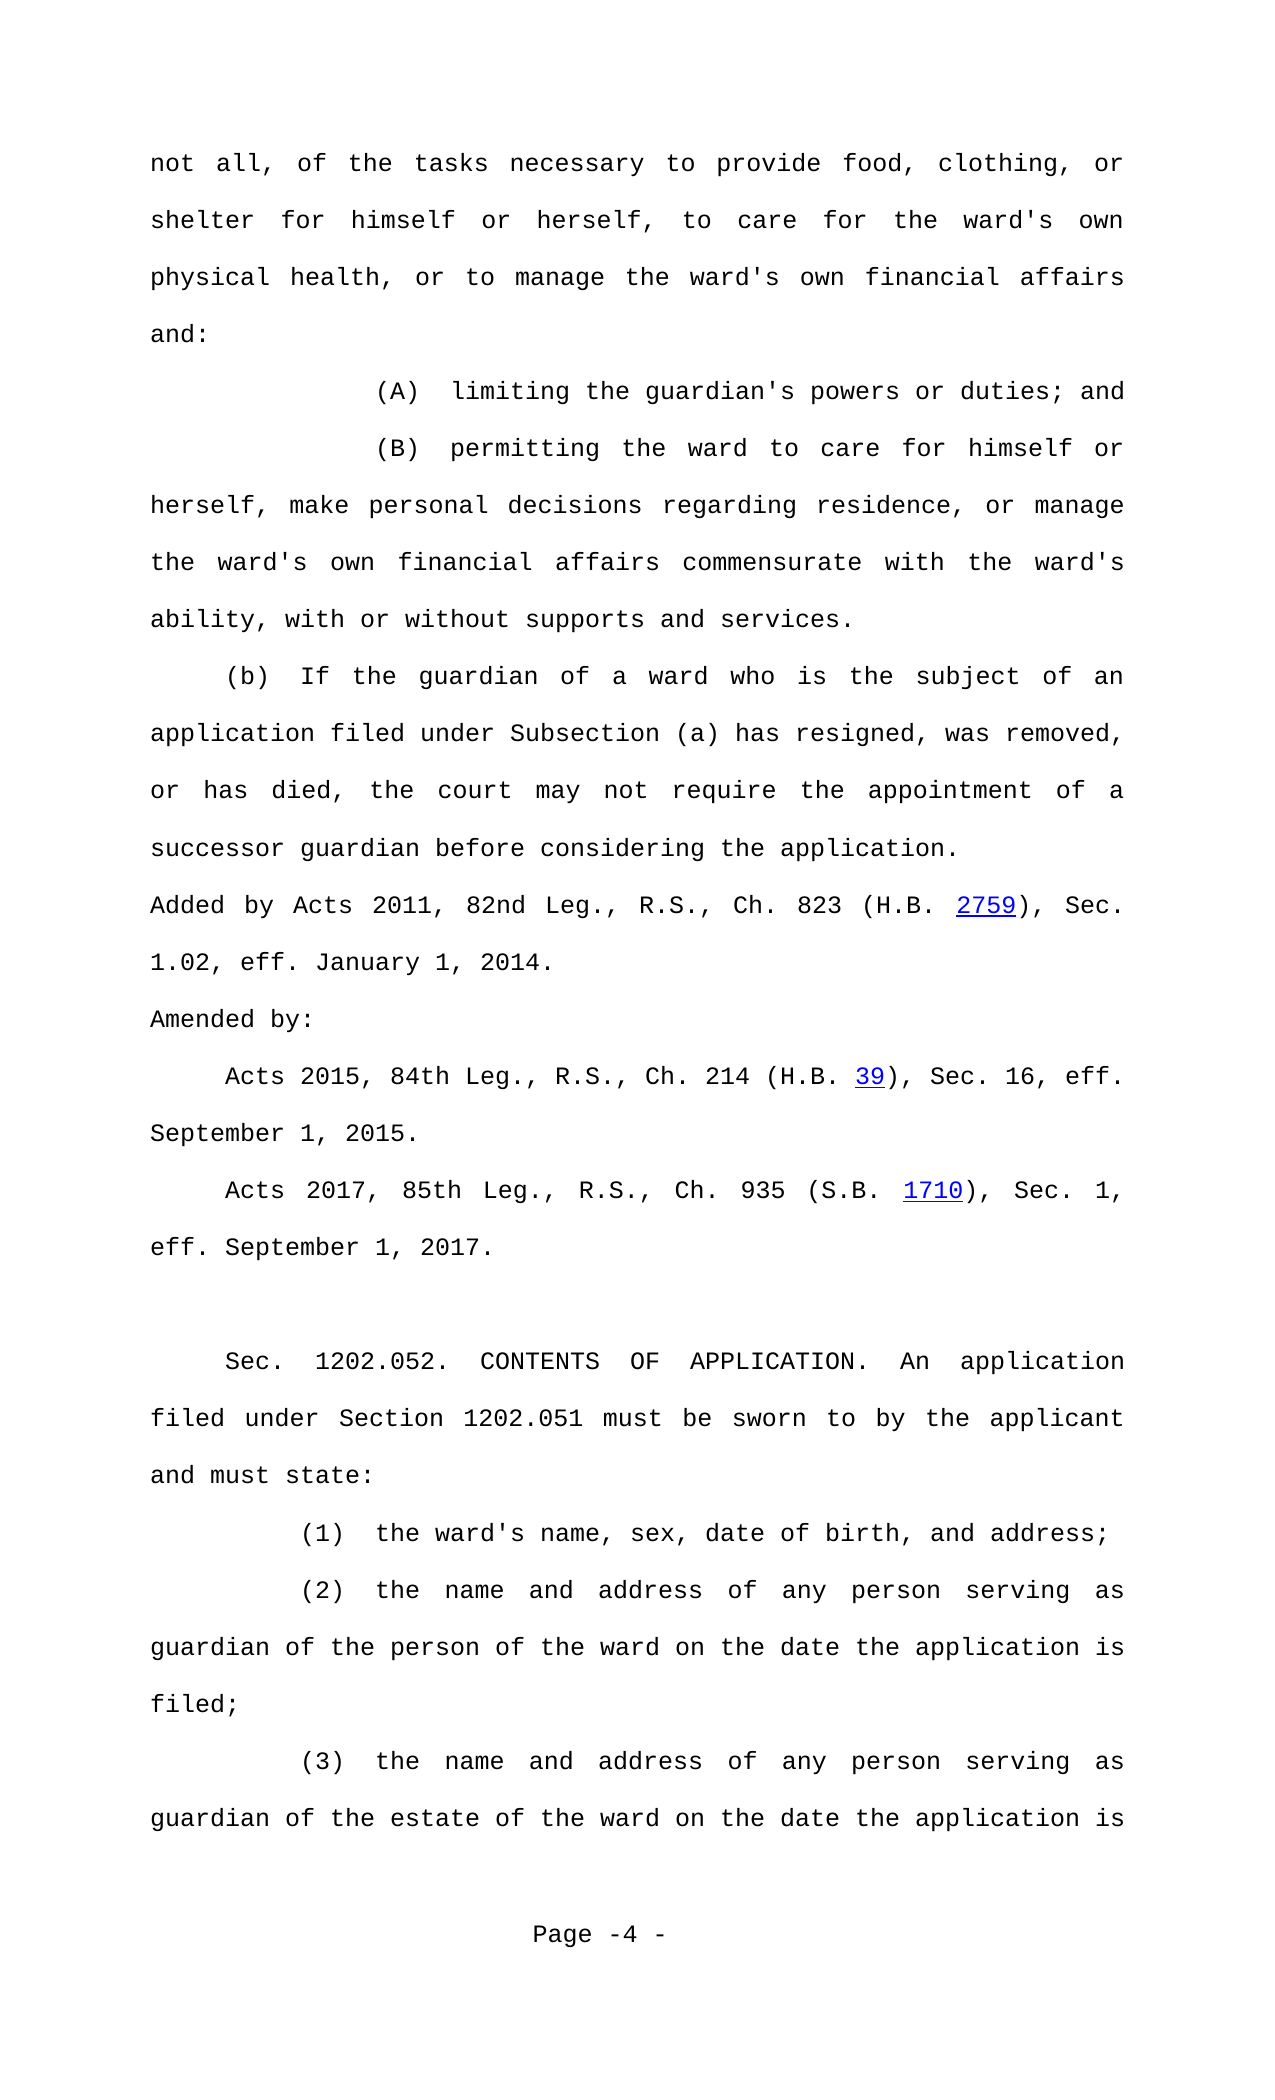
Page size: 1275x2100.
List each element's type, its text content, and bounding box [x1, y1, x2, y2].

text (A) limiting the guardian's powers or duties; and [150, 378, 1125, 407]
text (B) permitting the ward to care for himself or herself, make personal decisions regarding residence, or manage the ward's own financial affairs commensurate with the ward's ability, with or without supports and services. [150, 435, 1125, 635]
text Acts 2015, 84th Leg., R.S., Ch. 214 (H.B. 39), Sec. 16, eff. September 1, 2015. [150, 1063, 1125, 1149]
text Amended by: [150, 1006, 1125, 1035]
text Sec. 1202.052. CONTENTS OF APPLICATION. An application filed under Section 1202.051 must be sworn to by the applicant and must state: [150, 1349, 1125, 1491]
text Added by Acts 2011, 82nd Leg., R.S., Ch. 823 (H.B. 2759), Sec. 1.02, eff. January 1, 2014. [150, 892, 1125, 978]
text (2) the name and address of any person serving as guardian of the person of the ward on the date the application is filed; [150, 1577, 1125, 1720]
text (1) the ward's name, sex, date of birth, and address; [150, 1520, 1125, 1548]
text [150, 1748, 1125, 1834]
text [150, 150, 1125, 350]
text (b) If the guardian of a ward who is the subject of an application filed under Subsection (a) has resigned, was removed, or has died, the court may not require the appointment of a successor guardian before considering the application. [150, 664, 1125, 863]
text Acts 2017, 85th Leg., R.S., Ch. 935 (S.B. 1710), Sec. 1, eff. September 1, 2017. [150, 1177, 1125, 1263]
